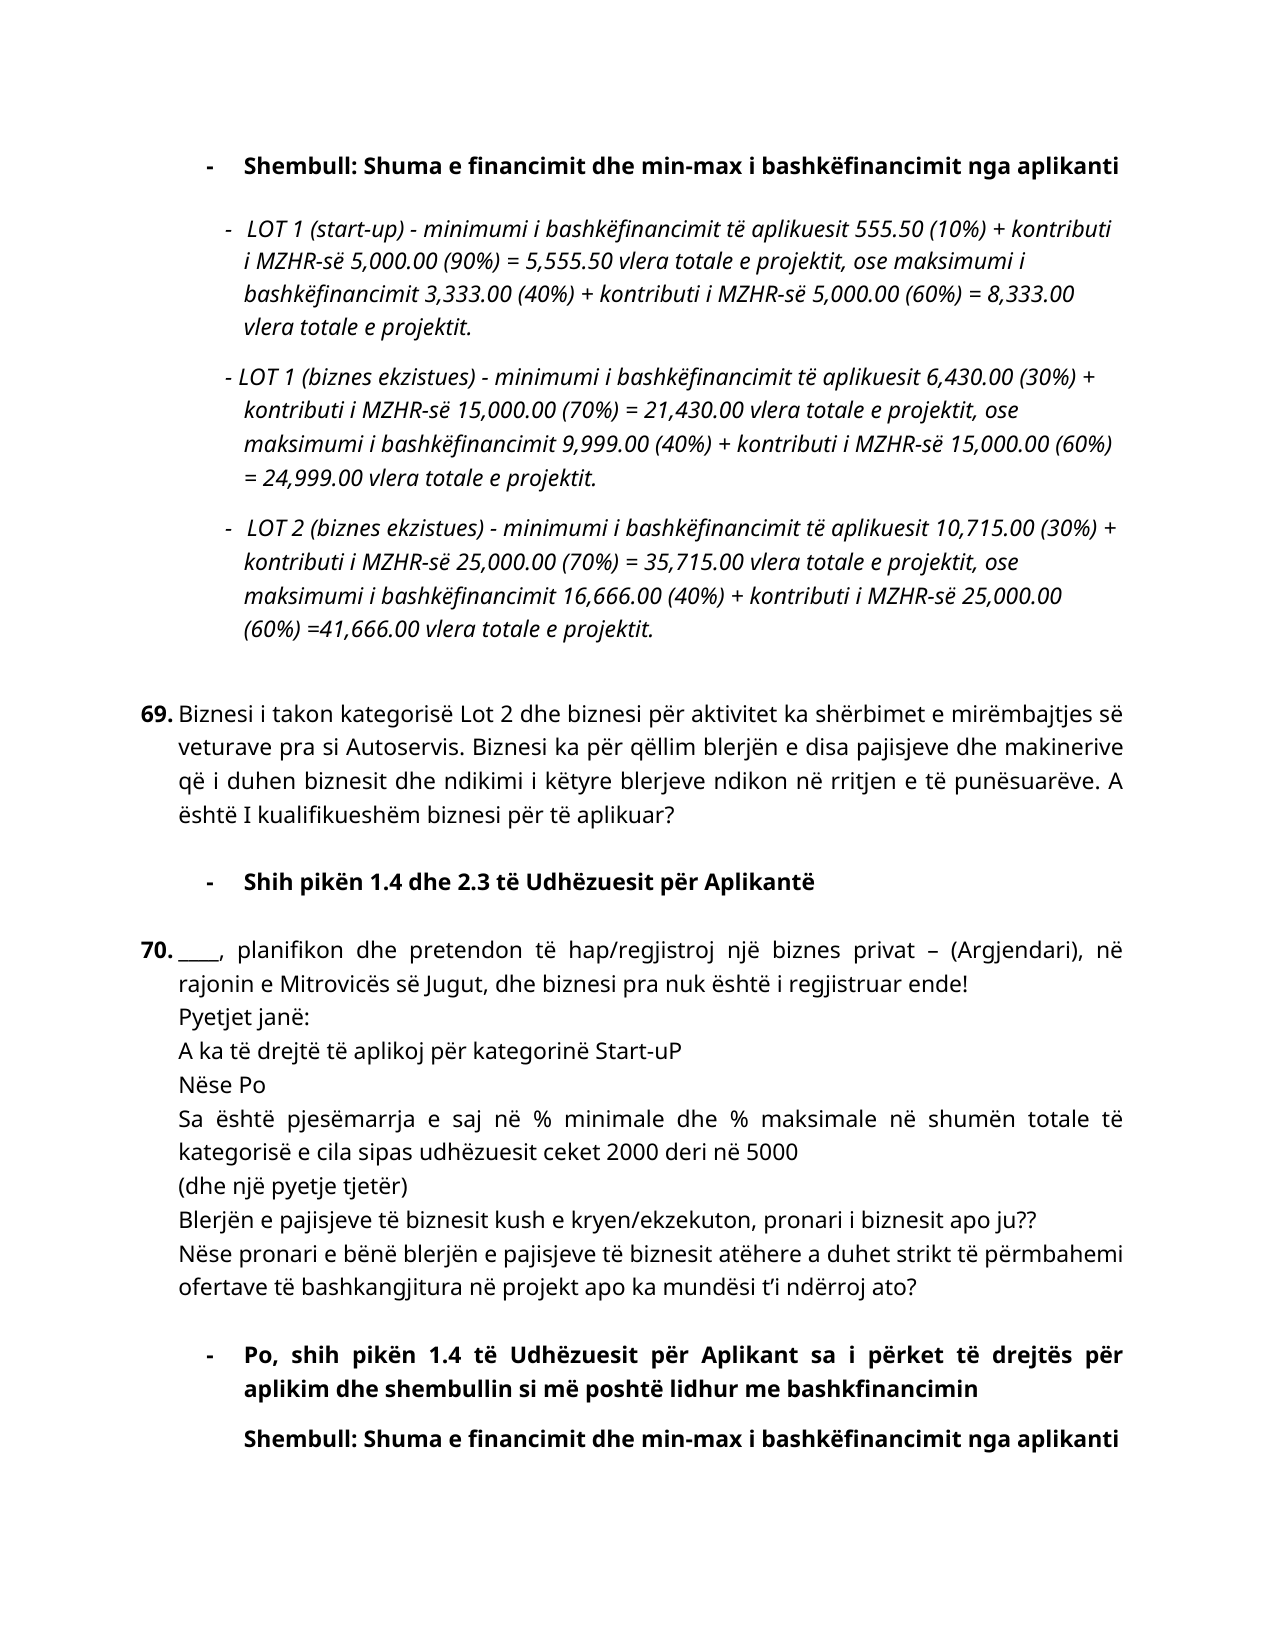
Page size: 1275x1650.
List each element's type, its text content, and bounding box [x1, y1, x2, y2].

list Pyetjet janë: [178, 1001, 1125, 1032]
text - LOT 1 (start-up) - minimumi i bashkëfinancimit të aplikuesit 555.50 (10%) + kontributi i MZHR-së 5,000.00 (90%) = 5,555.50 vlera totale e projektit, ose maksimumi i bashkëfinancimit 3,333.00 (40%) + kontributi i MZHR-së 5,000.00 (60%) = 8,333.00 vlera totale e projektit. [225, 212, 1125, 342]
list Shih pikën 1.4 dhe 2.3 të Udhëzuesit për Aplikantë [206, 866, 1125, 897]
list Nëse pronari e bënë blerjën e pajisjeve të biznesit atëhere a duhet strikt të përmbahemi ofertave të bashkangjitura në projekt apo ka mundësi t’i ndërroj ato? [178, 1237, 1125, 1302]
list (dhe një pyetje tjetër) [178, 1170, 1125, 1201]
text - LOT 2 (biznes ekzistues) - minimumi i bashkëfinancimit të aplikuesit 10,715.00 (30%) + kontributi i MZHR-së 25,000.00 (70%) = 35,715.00 vlera totale e projektit, ose maksimumi i bashkëfinancimit 16,666.00 (40%) + kontributi i MZHR-së 25,000.00 (60%) =41,666.00 vlera totale e projektit. [225, 512, 1125, 644]
list Shembull: Shuma e financimit dhe min-max i bashkëfinancimit nga aplikanti [206, 150, 1125, 181]
list A ka të drejtë të aplikoj për kategorinë Start-uP [178, 1035, 1125, 1066]
list Blerjën e pajisjeve të biznesit kush e kryen/ekzekuton, pronari i biznesit apo ju?? [178, 1204, 1125, 1235]
list Nëse Po [178, 1069, 1125, 1100]
text - LOT 1 (biznes ekzistues) - minimumi i bashkëfinancimit të aplikuesit 6,430.00 (30%) + kontributi i MZHR-së 15,000.00 (70%) = 21,430.00 vlera totale e projektit, ose maksimumi i bashkëfinancimit 9,999.00 (40%) + kontributi i MZHR-së 15,000.00 (60%) = 24,999.00 vlera totale e projektit. [225, 360, 1125, 493]
list Sa është pjesëmarrja e saj në % minimale dhe % maksimale në shumën totale të kategorisë e cila sipas udhëzuesit ceket 2000 deri në 5000 [178, 1102, 1125, 1167]
text Shembull: Shuma e financimit dhe min-max i bashkëfinancimit nga aplikanti [244, 1423, 1125, 1454]
list ____, planifikon dhe pretendon të hap/regjistroj një biznes privat – (Argjendari), në rajonin e Mitrovicës së Jugut, dhe biznesi pra nuk është i regjistruar ende! [141, 934, 1125, 999]
list Po, shih pikën 1.4 të Udhëzuesit për Aplikant sa i përket të drejtës për aplikim dhe shembullin si më poshtë lidhur me bashkfinancimin [206, 1339, 1125, 1404]
list Biznesi i takon kategorisë Lot 2 dhe biznesi për aktivitet ka shërbimet e mirëmbajtjes së veturave pra si Autoservis. Biznesi ka për qëllim blerjën e disa pajisjeve dhe makinerive që i duhen biznesit dhe ndikimi i këtyre blerjeve ndikon në rritjen e të punësuarëve. A është I kualifikueshëm biznesi për të aplikuar? [141, 697, 1125, 830]
